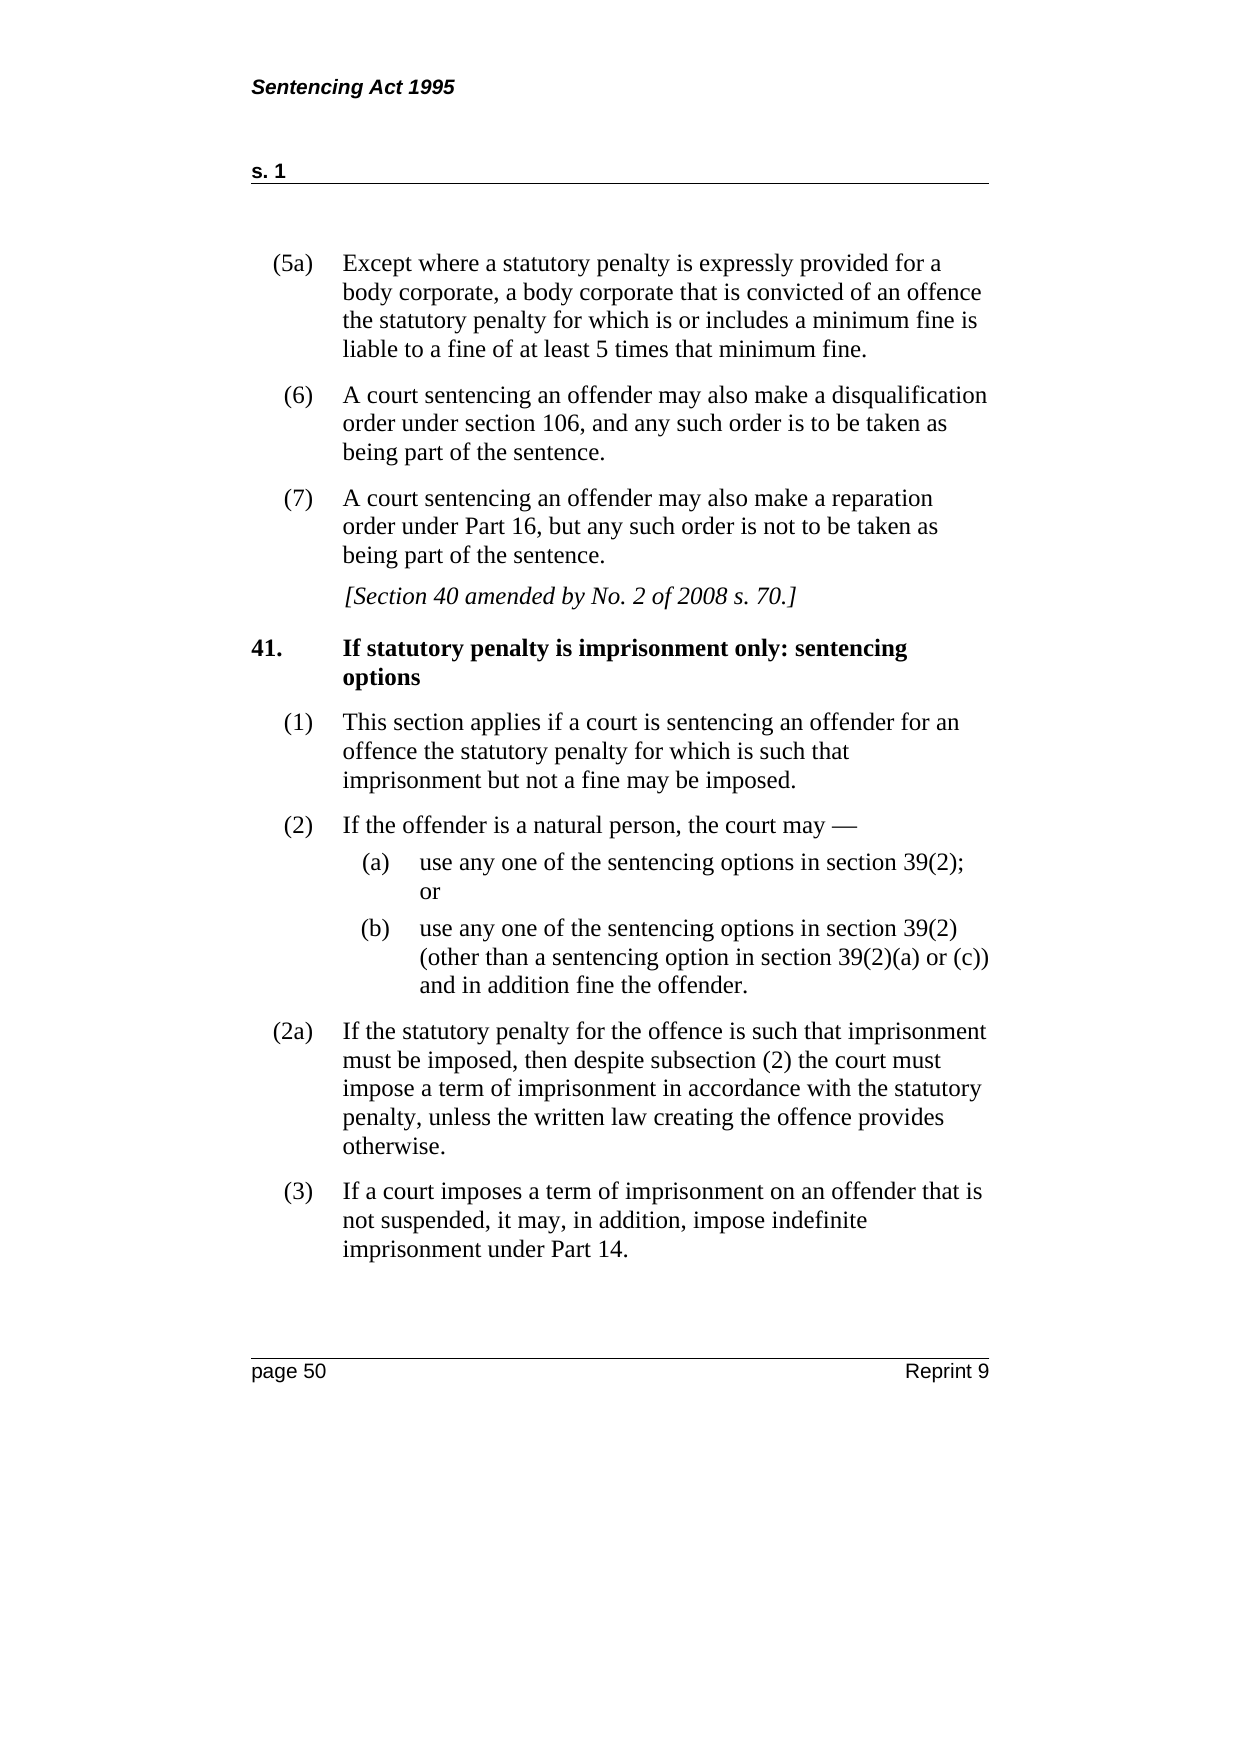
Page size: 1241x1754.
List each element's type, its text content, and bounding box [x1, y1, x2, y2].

text (5a) Except where a statutory penalty is expressly provided for a body corporate, a body corporate that is convicted of an offence the statutory penalty for which is or includes a minimum fine is liable to a fine of at least 5 times that minimum fine. [251, 248, 989, 363]
text (b) use any one of the sentencing options in section 39(2) (other than a sentencing option in section 39(2)(a) or (c)) and in addition fine the offender. [251, 913, 989, 999]
text (2) If the offender is a natural person, the court may — [251, 810, 989, 839]
text (2a) If the statutory penalty for the offence is such that imprisonment must be imposed, then despite subsection (2) the court must impose a term of imprisonment in accordance with the statutory penalty, unless the written law creating the offence provides otherwise. [251, 1016, 989, 1160]
text (1) This section applies if a court is sentencing an offender for an offence the statutory penalty for which is such that imprisonment but not a fine may be imposed. [251, 707, 989, 793]
subtitle 41. If statutory penalty is imprisonment only: sentencing options [251, 633, 989, 691]
text (7) A court sentencing an offender may also make a reparation order under Part 16, but any such order is not to be taken as being part of the sentence. [251, 483, 989, 569]
text (a) use any one of the sentencing options in section 39(2); or [251, 847, 989, 905]
text (6) A court sentencing an offender may also make a disqualification order under section 106, and any such order is to be taken as being part of the sentence. [251, 380, 989, 466]
text (3) If a court imposes a term of imprisonment on an offender that is not suspended, it may, in addition, impose indefinite imprisonment under Part 14. [251, 1176, 989, 1263]
text [Section 40 amended by No. 2 of 2008 s. 70.] [251, 581, 989, 610]
